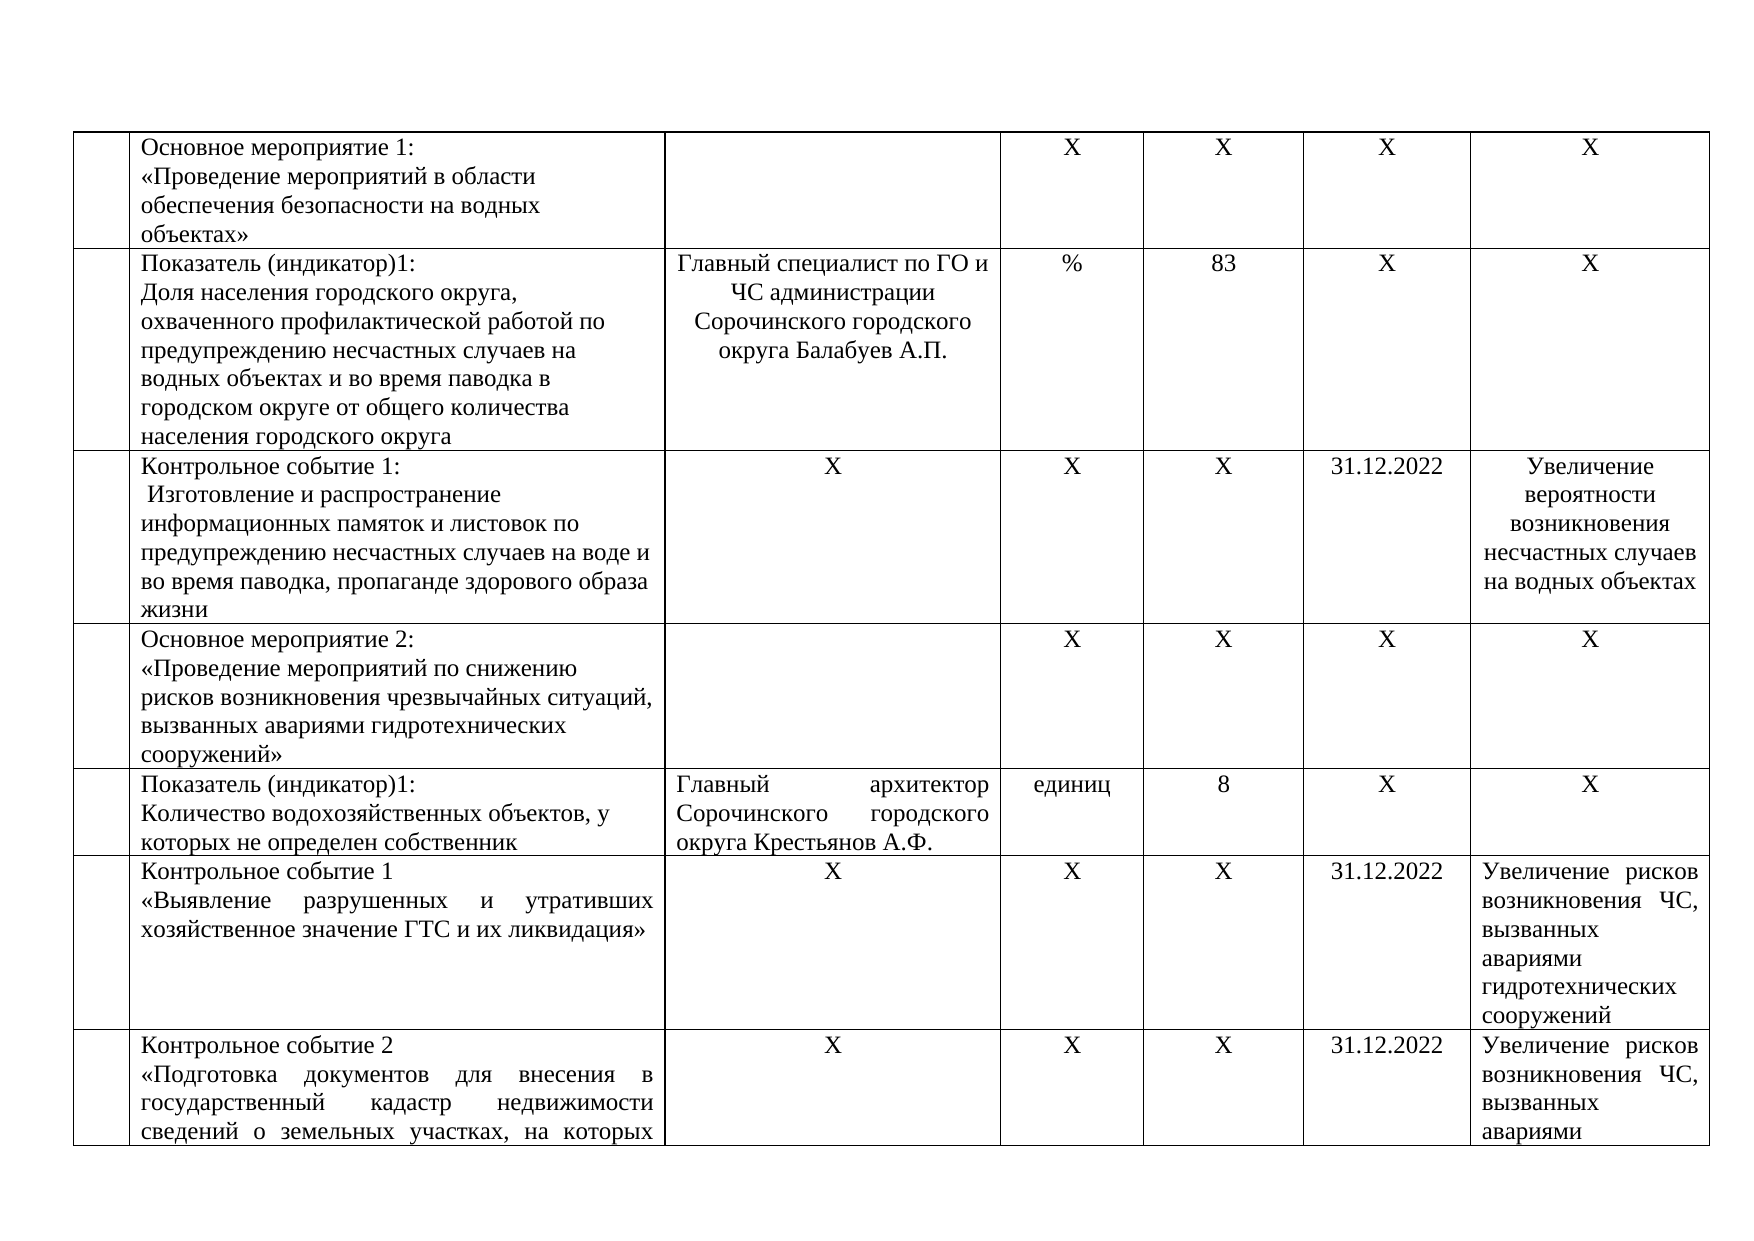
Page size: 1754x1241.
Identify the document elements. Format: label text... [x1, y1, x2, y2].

table_cell 31.12.2022 [1304, 856, 1470, 1029]
table_cell Х [1471, 769, 1709, 855]
table_cell Контрольное событие 1: Изготовление и распространение информационных памяток и листовок по предупреждению несчастных случаев на воде и во время паводка, пропаганде здорового образа жизни [130, 451, 664, 623]
table_cell [666, 624, 1000, 768]
table_cell [74, 624, 129, 768]
table_cell 31.12.2022 [1304, 1030, 1470, 1145]
table_cell Показатель (индикатор)1: Доля населения городского округа, охваченного профилактической работой по предупреждению несчастных случаев на водных объектах и во время паводка в городском округе от общего количества населения городского округа [130, 249, 664, 450]
table_cell Х [1144, 1030, 1303, 1145]
table_cell Главный специалист по ГО и ЧС администрации Сорочинского городского округа Балабуев А.П. [666, 249, 1000, 450]
table_cell % [1001, 249, 1143, 450]
table_cell Х [1471, 133, 1709, 247]
table_cell Х [1001, 1030, 1143, 1145]
table_cell [666, 133, 1000, 247]
table_cell Х [1144, 624, 1303, 768]
table_cell Х [1001, 451, 1143, 623]
table_cell Х [1471, 624, 1709, 768]
table_cell Контрольное событие 1 «Выявление разрушенных и утративших хозяйственное значение ГТС и их ликвидация» [130, 856, 664, 1029]
table_cell 31.12.2022 [1304, 451, 1470, 623]
table_cell Х [1144, 856, 1303, 1029]
table_cell [74, 1030, 129, 1145]
table_cell Основное мероприятие 2: «Проведение мероприятий по снижению рисков возникновения чрезвычайных ситуаций, вызванных авариями гидротехнических сооружений» [130, 624, 664, 768]
table_cell [74, 769, 129, 855]
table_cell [1471, 1030, 1709, 1145]
table_cell 83 [1144, 249, 1303, 450]
table_cell Х [1304, 249, 1470, 450]
table_cell Основное мероприятие 1: «Проведение мероприятий в области обеспечения безопасности на водных объектах» [130, 133, 664, 247]
table_cell Увеличение вероятности возникновения несчастных случаев на водных объектах [1471, 451, 1709, 623]
table_cell Х [1144, 133, 1303, 247]
table_cell Х [1001, 133, 1143, 247]
table_cell [74, 249, 129, 450]
table_cell Х [1001, 856, 1143, 1029]
table_cell Х [1304, 133, 1470, 247]
table_cell Х [1144, 451, 1303, 623]
table_cell 8 [1144, 769, 1303, 855]
table_cell Увеличение рисков возникновения ЧС, вызванных авариями гидротехнических сооружений [1471, 856, 1709, 1029]
table_cell Показатель (индикатор)1: Количество водохозяйственных объектов, у которых не определен собственник [130, 769, 664, 855]
table_cell Х [1304, 624, 1470, 768]
table_cell Х [666, 856, 1000, 1029]
table_cell Главный архитектор Сорочинского городского округа Крестьянов А.Ф. [666, 769, 1000, 855]
table_cell Х [1304, 769, 1470, 855]
table_cell единиц [1001, 769, 1143, 855]
table_cell Х [666, 1030, 1000, 1145]
table_cell Х [1471, 249, 1709, 450]
table_cell [74, 856, 129, 1029]
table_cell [130, 1030, 664, 1145]
table_cell [74, 133, 129, 247]
table_cell Х [1001, 624, 1143, 768]
table_cell [74, 451, 129, 623]
table_cell Х [666, 451, 1000, 623]
